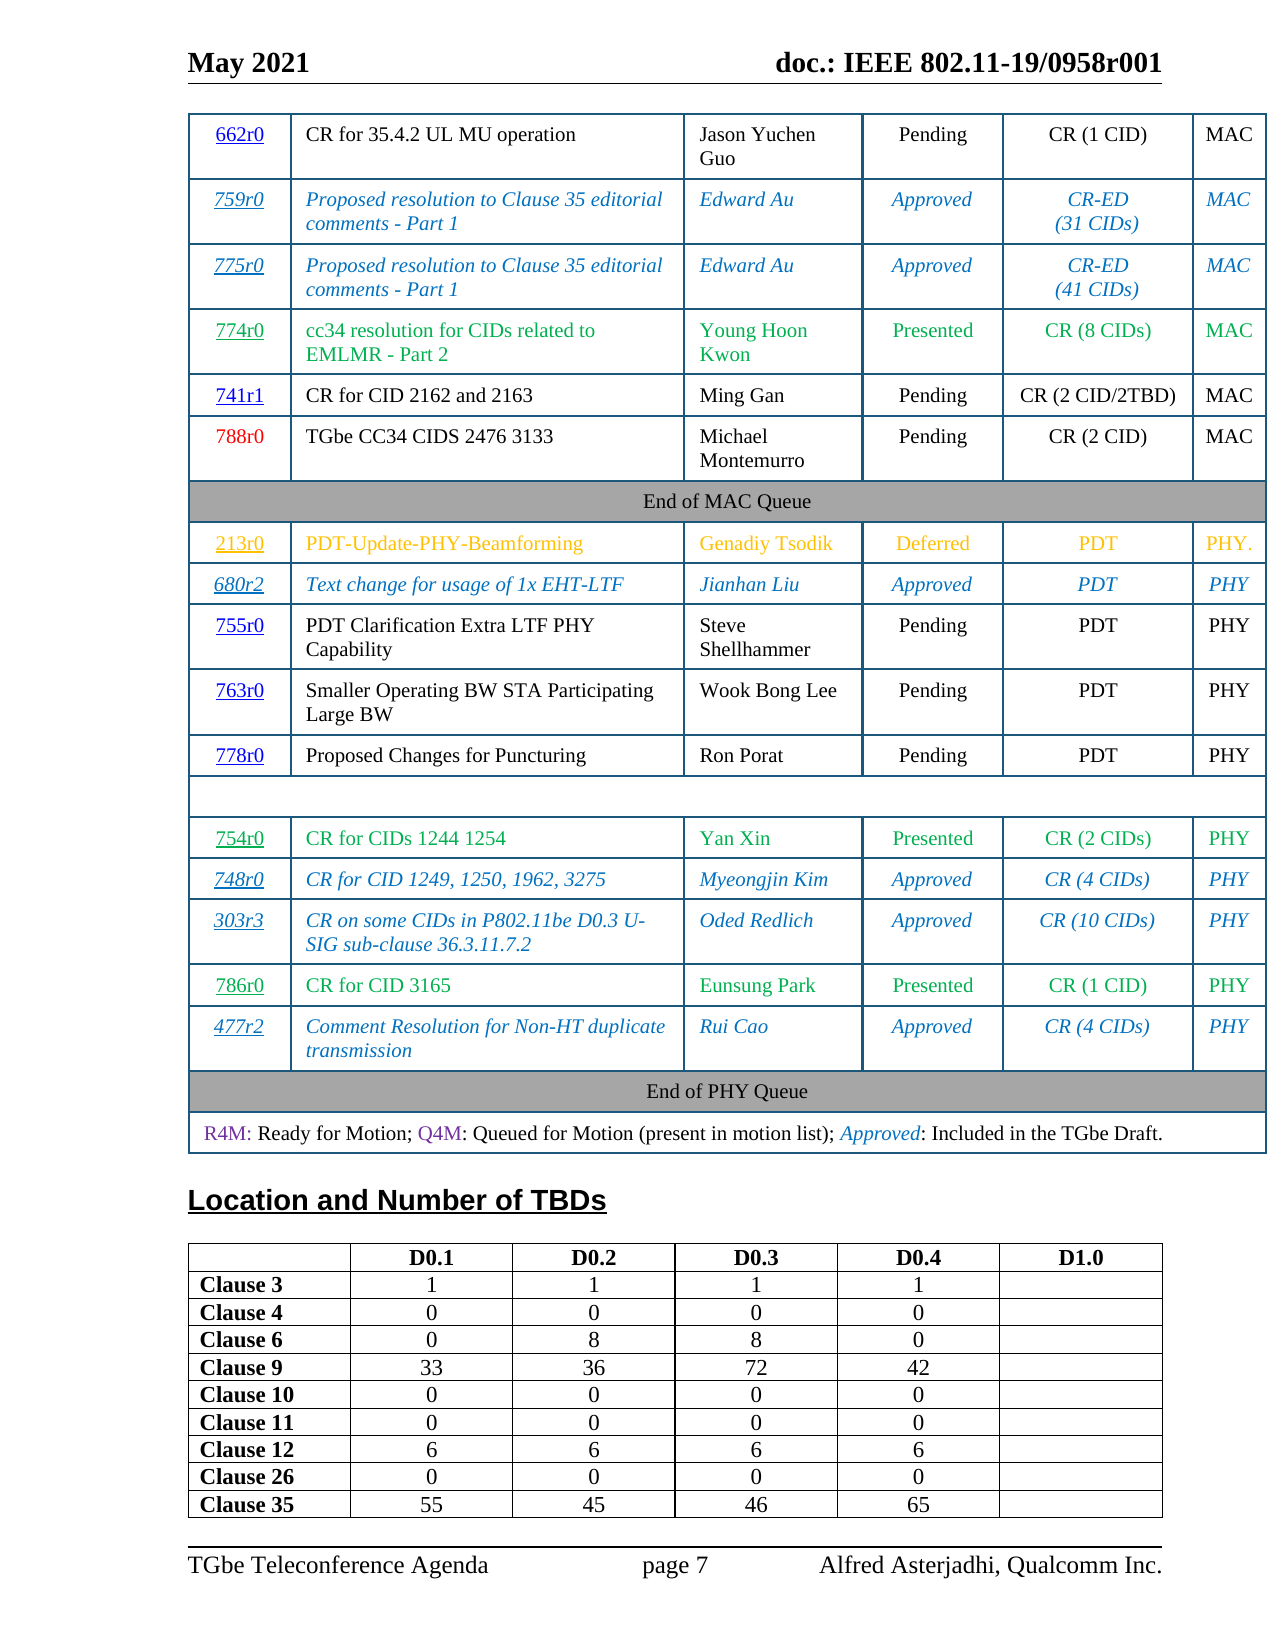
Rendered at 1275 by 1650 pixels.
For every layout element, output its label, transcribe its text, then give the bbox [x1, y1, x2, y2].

table_cell 0 [513, 1381, 674, 1407]
table_cell 42 [838, 1354, 999, 1380]
table_cell Steve Shellhammer [685, 605, 861, 668]
table_cell 0 [351, 1299, 512, 1325]
table_cell PHY [1194, 670, 1265, 733]
table_cell Jason Yuchen Guo [685, 115, 861, 178]
table_cell 6 [351, 1436, 512, 1462]
table_cell End of PHY Queue [190, 1072, 1265, 1111]
table_cell [1000, 1463, 1162, 1490]
table_cell 1 [838, 1272, 999, 1298]
table_cell Edward Au [685, 245, 861, 308]
table_cell Clause 26 [189, 1463, 350, 1490]
table_cell Approved [864, 859, 1002, 898]
table_cell Ron Porat [685, 736, 861, 775]
table_cell Pending [864, 375, 1002, 414]
table_cell Proposed resolution to Clause 35 editorial comments - Part 1 [292, 180, 683, 243]
table_cell 0 [838, 1463, 999, 1490]
table_cell 786r0 [190, 965, 290, 1004]
table_cell PDT Clarification Extra LTF PHY Capability [292, 605, 683, 668]
table_cell Clause 4 [189, 1299, 350, 1325]
table_cell MAC [1194, 115, 1265, 178]
table_cell Edward Au [685, 180, 861, 243]
table_cell [1000, 1272, 1162, 1298]
table_cell 33 [351, 1354, 512, 1380]
table_cell 213r0 [190, 523, 290, 562]
table_cell 6 [838, 1436, 999, 1462]
table_cell 0 [838, 1299, 999, 1325]
table_cell 788r0 [190, 417, 290, 480]
table_cell Jianhan Liu [685, 564, 861, 603]
table_cell PHY [1194, 564, 1265, 603]
table_cell Approved [864, 1007, 1002, 1070]
table_cell CR (8 CIDs) [1004, 310, 1192, 373]
table_cell CR for CID 2162 and 2163 [292, 375, 683, 414]
table_cell PHY [1194, 965, 1265, 1004]
table_cell 1 [676, 1272, 837, 1298]
table_cell 0 [838, 1326, 999, 1353]
table_cell CR (10 CIDs) [1004, 900, 1192, 963]
table_cell PHY [1194, 605, 1265, 668]
table_cell PDT [1004, 605, 1192, 668]
table_cell [1000, 1326, 1162, 1353]
table_cell 72 [676, 1354, 837, 1380]
table_cell Proposed Changes for Puncturing [292, 736, 683, 775]
table_cell 0 [676, 1463, 837, 1490]
table_cell 477r2 [190, 1007, 290, 1070]
table_cell Michael Montemurro [685, 417, 861, 480]
table_cell MAC [1194, 310, 1265, 373]
table_cell CR (4 CIDs) [1004, 859, 1192, 898]
table_cell 0 [351, 1463, 512, 1490]
table_cell 759r0 [190, 180, 290, 243]
table_cell CR (2 CID) [1004, 417, 1192, 480]
table_cell 0 [513, 1463, 674, 1490]
table_cell 0 [838, 1381, 999, 1407]
table_cell 8 [513, 1326, 674, 1353]
table_header [189, 1244, 350, 1271]
table_cell [1000, 1491, 1162, 1517]
table_cell Wook Bong Lee [685, 670, 861, 733]
table_cell 0 [351, 1326, 512, 1353]
table_cell CR (2 CIDs) [1004, 818, 1192, 857]
table_cell 1 [513, 1272, 674, 1298]
table_cell Approved [864, 245, 1002, 308]
table_cell 755r0 [190, 605, 290, 668]
table_cell Rui Cao [685, 1007, 861, 1070]
table_cell 6 [513, 1436, 674, 1462]
table_cell [1000, 1354, 1162, 1380]
table_cell PHY [1194, 859, 1265, 898]
table_cell 748r0 [190, 859, 290, 898]
table_cell PHY. [1194, 523, 1265, 562]
table_cell 0 [676, 1409, 837, 1435]
table_cell CR (1 CID) [1004, 115, 1192, 178]
table_cell Approved [864, 564, 1002, 603]
table_cell 763r0 [190, 670, 290, 733]
table_cell CR for 35.4.2 UL MU operation [292, 115, 683, 178]
table_header D0.2 [513, 1244, 674, 1271]
table_cell MAC [1194, 375, 1265, 414]
table_cell CR for CIDs 1244 1254 [292, 818, 683, 857]
table_cell 774r0 [190, 310, 290, 373]
table_cell PDT [1004, 523, 1192, 562]
table_cell Clause 3 [189, 1272, 350, 1298]
table_cell [1000, 1409, 1162, 1435]
table_cell Pending [864, 670, 1002, 733]
table_cell Yan Xin [685, 818, 861, 857]
table_cell Pending [864, 605, 1002, 668]
table_cell CR for CID 3165 [292, 965, 683, 1004]
table_cell 680r2 [190, 564, 290, 603]
table_cell 0 [513, 1299, 674, 1325]
table_cell 36 [513, 1354, 674, 1380]
table_header D0.4 [838, 1244, 999, 1271]
table_cell 6 [676, 1436, 837, 1462]
table_cell cc34 resolution for CIDs related to EMLMR - Part 2 [292, 310, 683, 373]
table_cell 0 [351, 1409, 512, 1435]
table_cell Clause 11 [189, 1409, 350, 1435]
table_cell 741r1 [190, 375, 290, 414]
table_cell PDT [1004, 670, 1192, 733]
table_cell CR (4 CIDs) [1004, 1007, 1192, 1070]
table_cell Comment Resolution for Non-HT duplicate transmission [292, 1007, 683, 1070]
table_cell CR-ED (31 CIDs) [1004, 180, 1192, 243]
table_cell PHY [1194, 900, 1265, 963]
subtitle Location and Number of TBDs [187, 1183, 1162, 1217]
table_header D1.0 [1000, 1244, 1162, 1271]
table_cell MAC [1194, 245, 1265, 308]
table_cell 1 [351, 1272, 512, 1298]
table_cell 55 [351, 1491, 512, 1517]
table_cell 754r0 [190, 818, 290, 857]
table_cell MAC [1194, 180, 1265, 243]
table_cell Clause 9 [189, 1354, 350, 1380]
table_cell Pending [864, 115, 1002, 178]
table_cell Deferred [864, 523, 1002, 562]
table_cell End of MAC Queue [190, 482, 1265, 521]
table_cell CR (1 CID) [1004, 965, 1192, 1004]
table_cell Ming Gan [685, 375, 861, 414]
table_cell 45 [513, 1491, 674, 1517]
table_cell Presented [864, 818, 1002, 857]
table_cell PDT [1004, 564, 1192, 603]
table_cell CR (2 CID/2TBD) [1004, 375, 1192, 414]
table_cell [1000, 1436, 1162, 1462]
table_cell 65 [838, 1491, 999, 1517]
table_cell Myeongjin Kim [685, 859, 861, 898]
table_header D0.3 [676, 1244, 837, 1271]
table_cell Genadiy Tsodik [685, 523, 861, 562]
table_cell PDT-Update-PHY-Beamforming [292, 523, 683, 562]
table_cell [1000, 1299, 1162, 1325]
table_cell Presented [864, 310, 1002, 373]
table_cell Clause 35 [189, 1491, 350, 1517]
table_cell 0 [513, 1409, 674, 1435]
table_cell Eunsung Park [685, 965, 861, 1004]
table_cell 303r3 [190, 900, 290, 963]
table_cell PHY [1194, 736, 1265, 775]
table_cell [1000, 1381, 1162, 1407]
table_cell 8 [676, 1326, 837, 1353]
table_cell Proposed resolution to Clause 35 editorial comments - Part 1 [292, 245, 683, 308]
table_cell R4M: Ready for Motion; Q4M: Queued for Motion (present in motion list); Approved: Included in the TGbe Draft. [190, 1113, 1265, 1152]
table_cell Clause 10 [189, 1381, 350, 1407]
table_cell PHY [1194, 818, 1265, 857]
table_cell Approved [864, 900, 1002, 963]
table_cell [190, 777, 1265, 816]
table_cell 0 [351, 1381, 512, 1407]
table_cell Presented [864, 965, 1002, 1004]
table_cell MAC [1194, 417, 1265, 480]
table_cell 662r0 [190, 115, 290, 178]
table_cell 775r0 [190, 245, 290, 308]
table_cell Smaller Operating BW STA Participating Large BW [292, 670, 683, 733]
table_cell CR on some CIDs in P802.11be D0.3 U-SIG sub-clause 36.3.11.7.2 [292, 900, 683, 963]
table_cell CR-ED (41 CIDs) [1004, 245, 1192, 308]
table_cell Pending [864, 417, 1002, 480]
table_header D0.1 [351, 1244, 512, 1271]
table_cell Clause 12 [189, 1436, 350, 1462]
table_cell TGbe CC34 CIDS 2476 3133 [292, 417, 683, 480]
table_cell 0 [838, 1409, 999, 1435]
table_cell 0 [676, 1381, 837, 1407]
table_cell CR for CID 1249, 1250, 1962, 3275 [292, 859, 683, 898]
table_cell Approved [864, 180, 1002, 243]
table_cell PDT [1004, 736, 1192, 775]
table_cell 778r0 [190, 736, 290, 775]
table_cell Oded Redlich [685, 900, 861, 963]
table_cell Text change for usage of 1x EHT-LTF [292, 564, 683, 603]
table_cell Pending [864, 736, 1002, 775]
table_cell Young Hoon Kwon [685, 310, 861, 373]
table_cell PHY [1194, 1007, 1265, 1070]
table_cell 46 [676, 1491, 837, 1517]
table_cell 0 [676, 1299, 837, 1325]
table_cell Clause 6 [189, 1326, 350, 1353]
